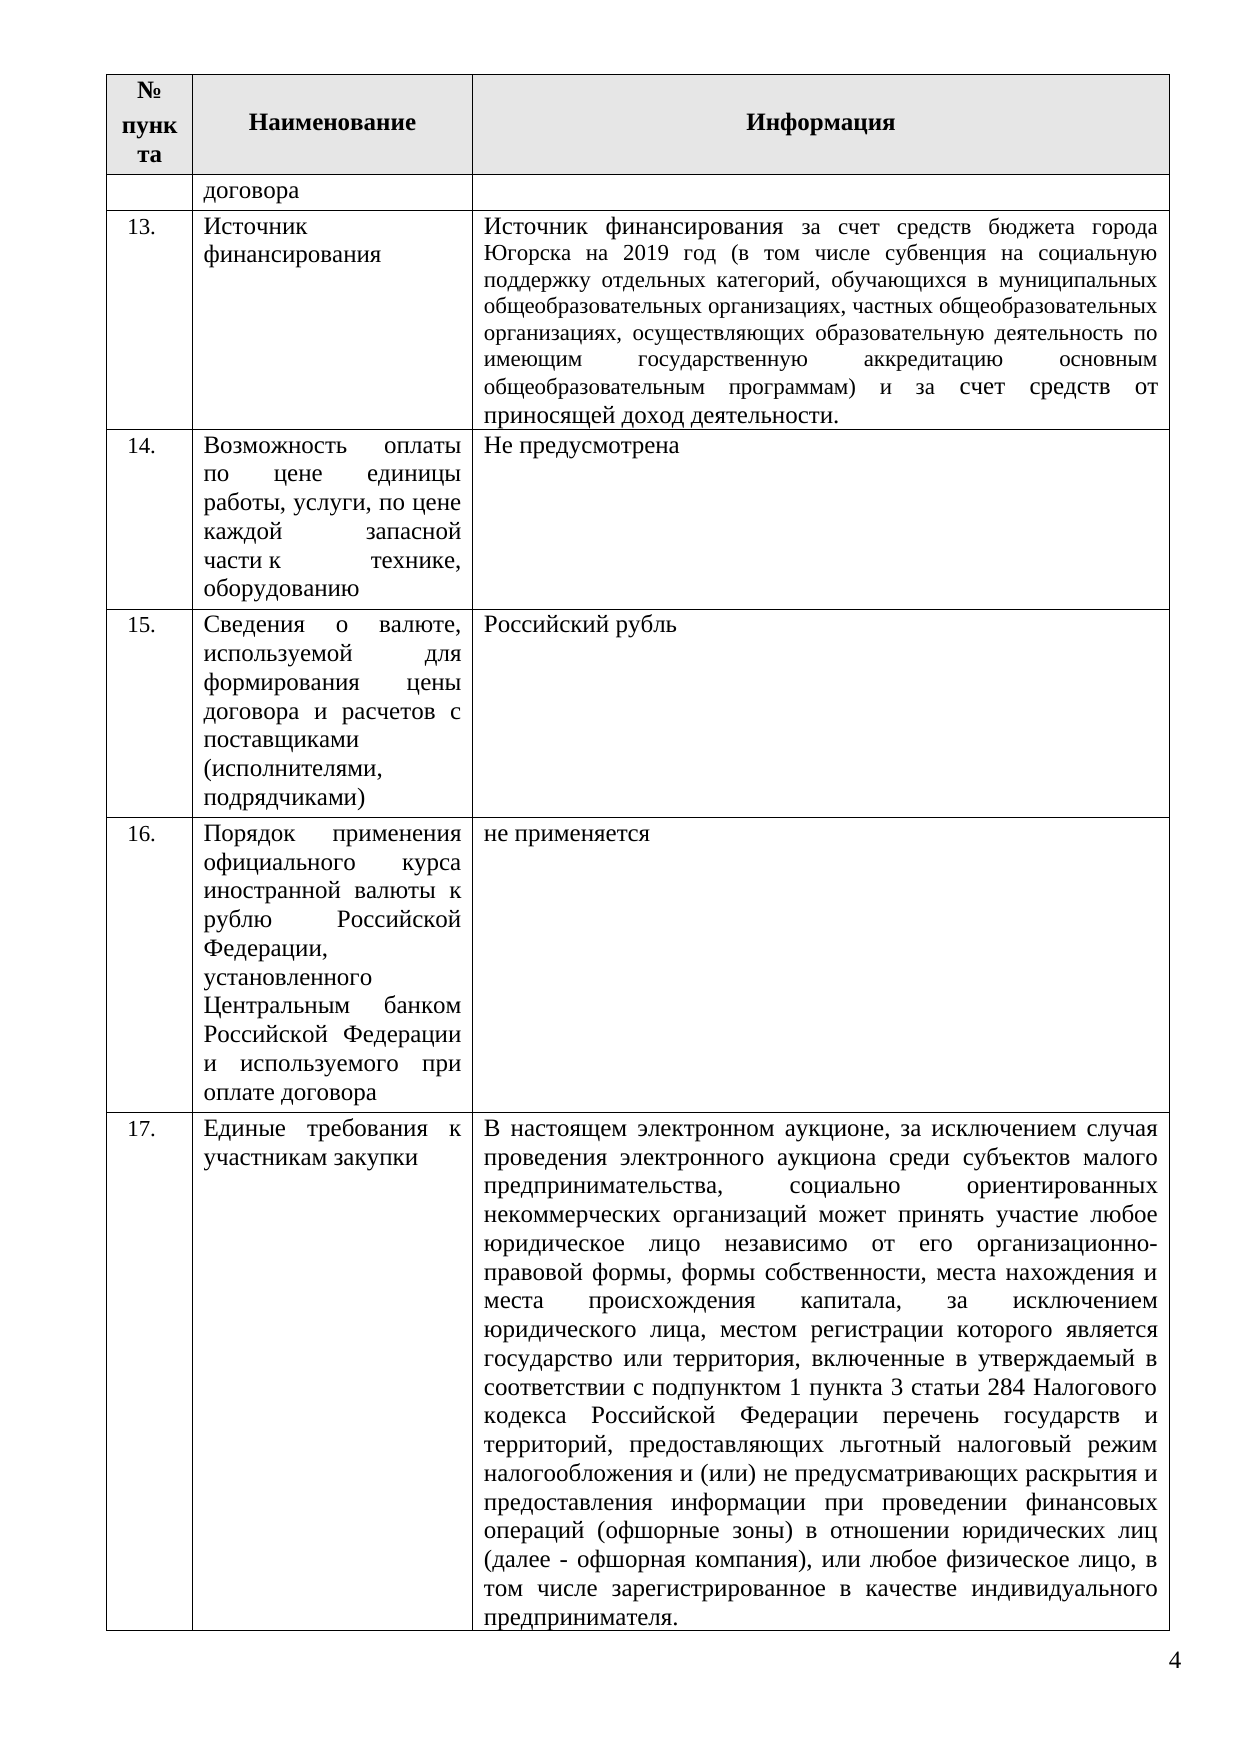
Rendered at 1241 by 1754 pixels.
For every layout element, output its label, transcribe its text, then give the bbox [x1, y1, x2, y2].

table_header № пункта [107, 75, 192, 174]
table_cell [107, 175, 192, 210]
table_cell Сведения о валюте, используемой для формирования цены договора и расчетов с поставщиками (исполнителями, подрядчиками) [193, 610, 472, 817]
table_cell Российский рубль [473, 610, 1169, 817]
table_cell [107, 818, 192, 1112]
table_header Информация [473, 75, 1169, 174]
table_cell Источник финансирования за счет средств бюджета города Югорска на 2019 год (в том числе субвенция на социальную поддержку отдельных категорий, обучающихся в муниципальных общеобразовательных организациях, частных общеобразовательных организациях, осуществляющих образовательную деятельность по имеющим государственную аккредитацию основным общеобразовательным программам) и за счет средств от приносящей доход деятельности. [473, 211, 1169, 429]
table_cell Порядок применения официального курса иностранной валюты к рублю Российской Федерации, установленного Центральным банком Российской Федерации и используемого при оплате договора [193, 818, 472, 1112]
table_cell [107, 610, 192, 817]
table_cell не применяется [473, 818, 1169, 1112]
table_cell Не предусмотрена [473, 430, 1169, 608]
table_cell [473, 1113, 1169, 1630]
table_cell [107, 1113, 192, 1630]
table_cell Возможность оплаты по цене единицы работы, услуги, по цене каждой запасной части к технике, оборудованию [193, 430, 472, 608]
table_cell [193, 175, 472, 210]
table_cell [107, 430, 192, 608]
table_cell [107, 211, 192, 429]
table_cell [473, 175, 1169, 210]
table_header Наименование [193, 75, 472, 174]
table_cell Единые требования к участникам закупки [193, 1113, 472, 1630]
table_cell Источник финансирования [193, 211, 472, 429]
